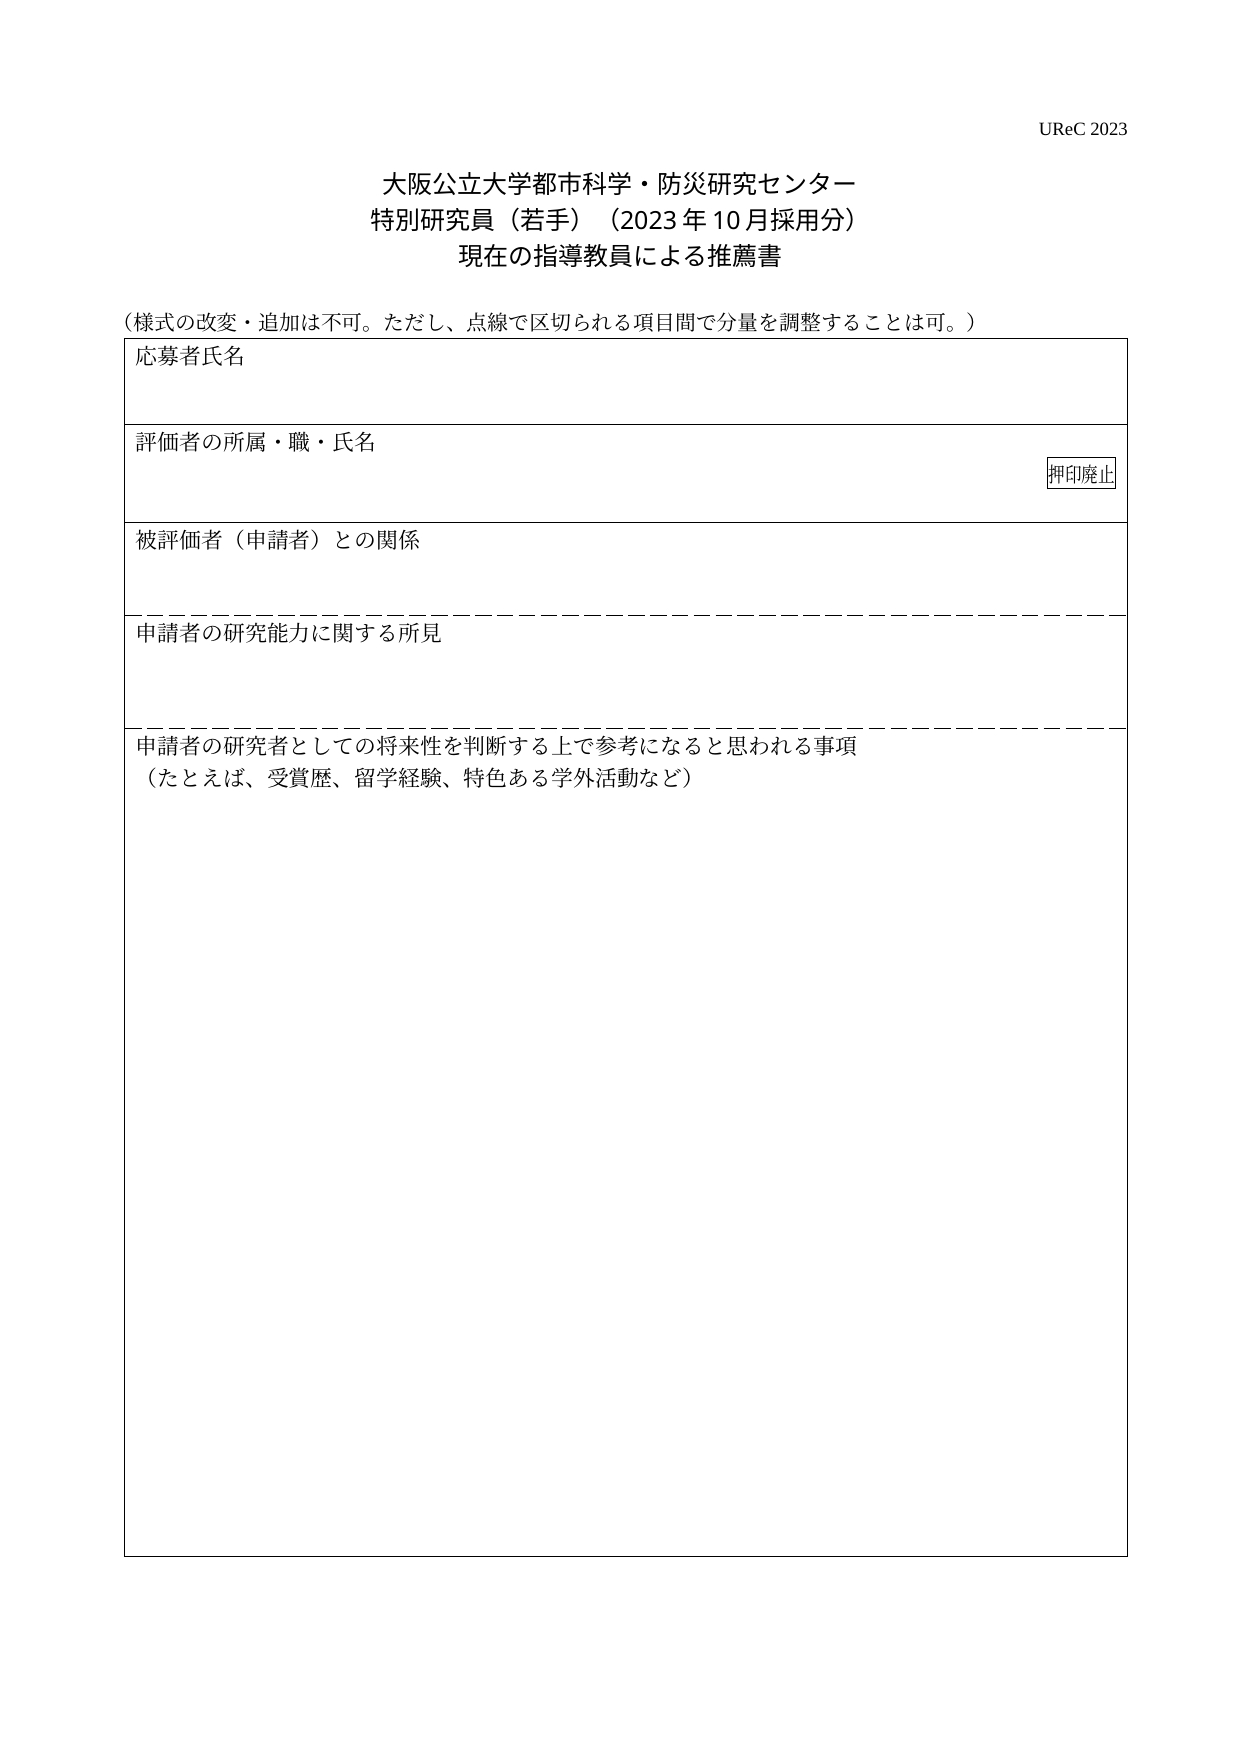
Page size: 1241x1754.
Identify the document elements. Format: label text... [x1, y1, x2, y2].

text 現在の指導教員による推薦書 [112, 237, 1128, 273]
text 特別研究員（若手）（2023年10月採用分） [112, 201, 1128, 237]
table_cell 被評価者（申請者）との関係 [125, 523, 1127, 615]
text 大阪公立大学都市科学・防災研究センター [112, 164, 1128, 201]
table_cell 申請者の研究能力に関する所見 [125, 615, 1127, 727]
table_header 応募者氏名 [125, 339, 1127, 424]
table_cell 申請者の研究者としての将来性を判断する上で参考になると思われる事項 （たとえば、受賞歴、留学経験、特色ある学外活動など） [125, 728, 1127, 1556]
text （様式の改変・追加は不可。ただし、点線で区切られる項目間で分量を調整することは可。） [112, 305, 1128, 338]
table_cell 評価者の所属・職・氏名 押印廃止 [125, 425, 1127, 522]
